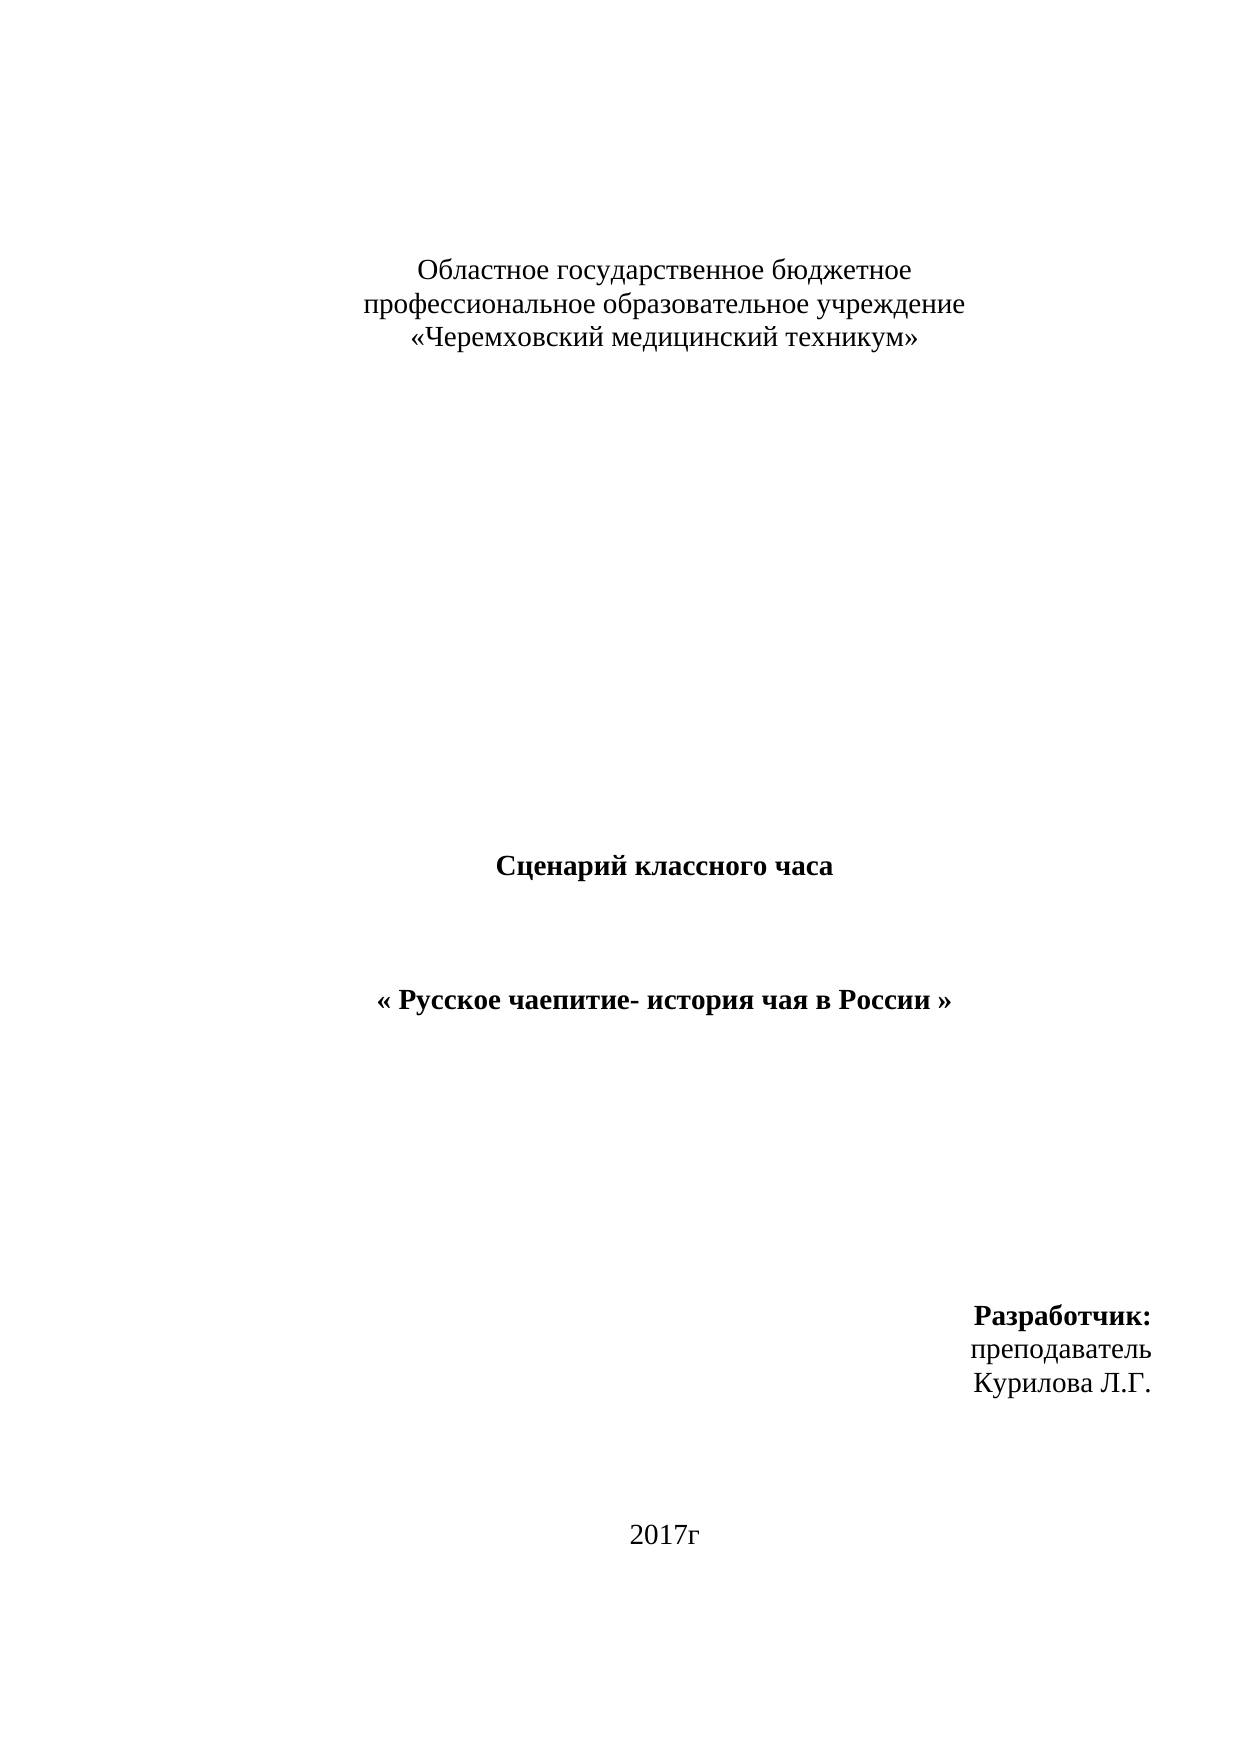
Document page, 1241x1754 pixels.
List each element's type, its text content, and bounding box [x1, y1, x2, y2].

text Разработчик: [177, 1298, 1152, 1331]
text 2017г [177, 1517, 1152, 1551]
text Курилова Л.Г. [177, 1365, 1152, 1398]
text « Русское чаепитие- история чая в России » [177, 982, 1152, 1016]
text «Черемховский медицинский техникум» [177, 319, 1152, 353]
text Областное государственное бюджетное [177, 252, 1152, 286]
text Сценарий классного часа [177, 848, 1152, 882]
text профессиональное образовательное учреждение [177, 286, 1152, 319]
text преподаватель [177, 1331, 1152, 1365]
